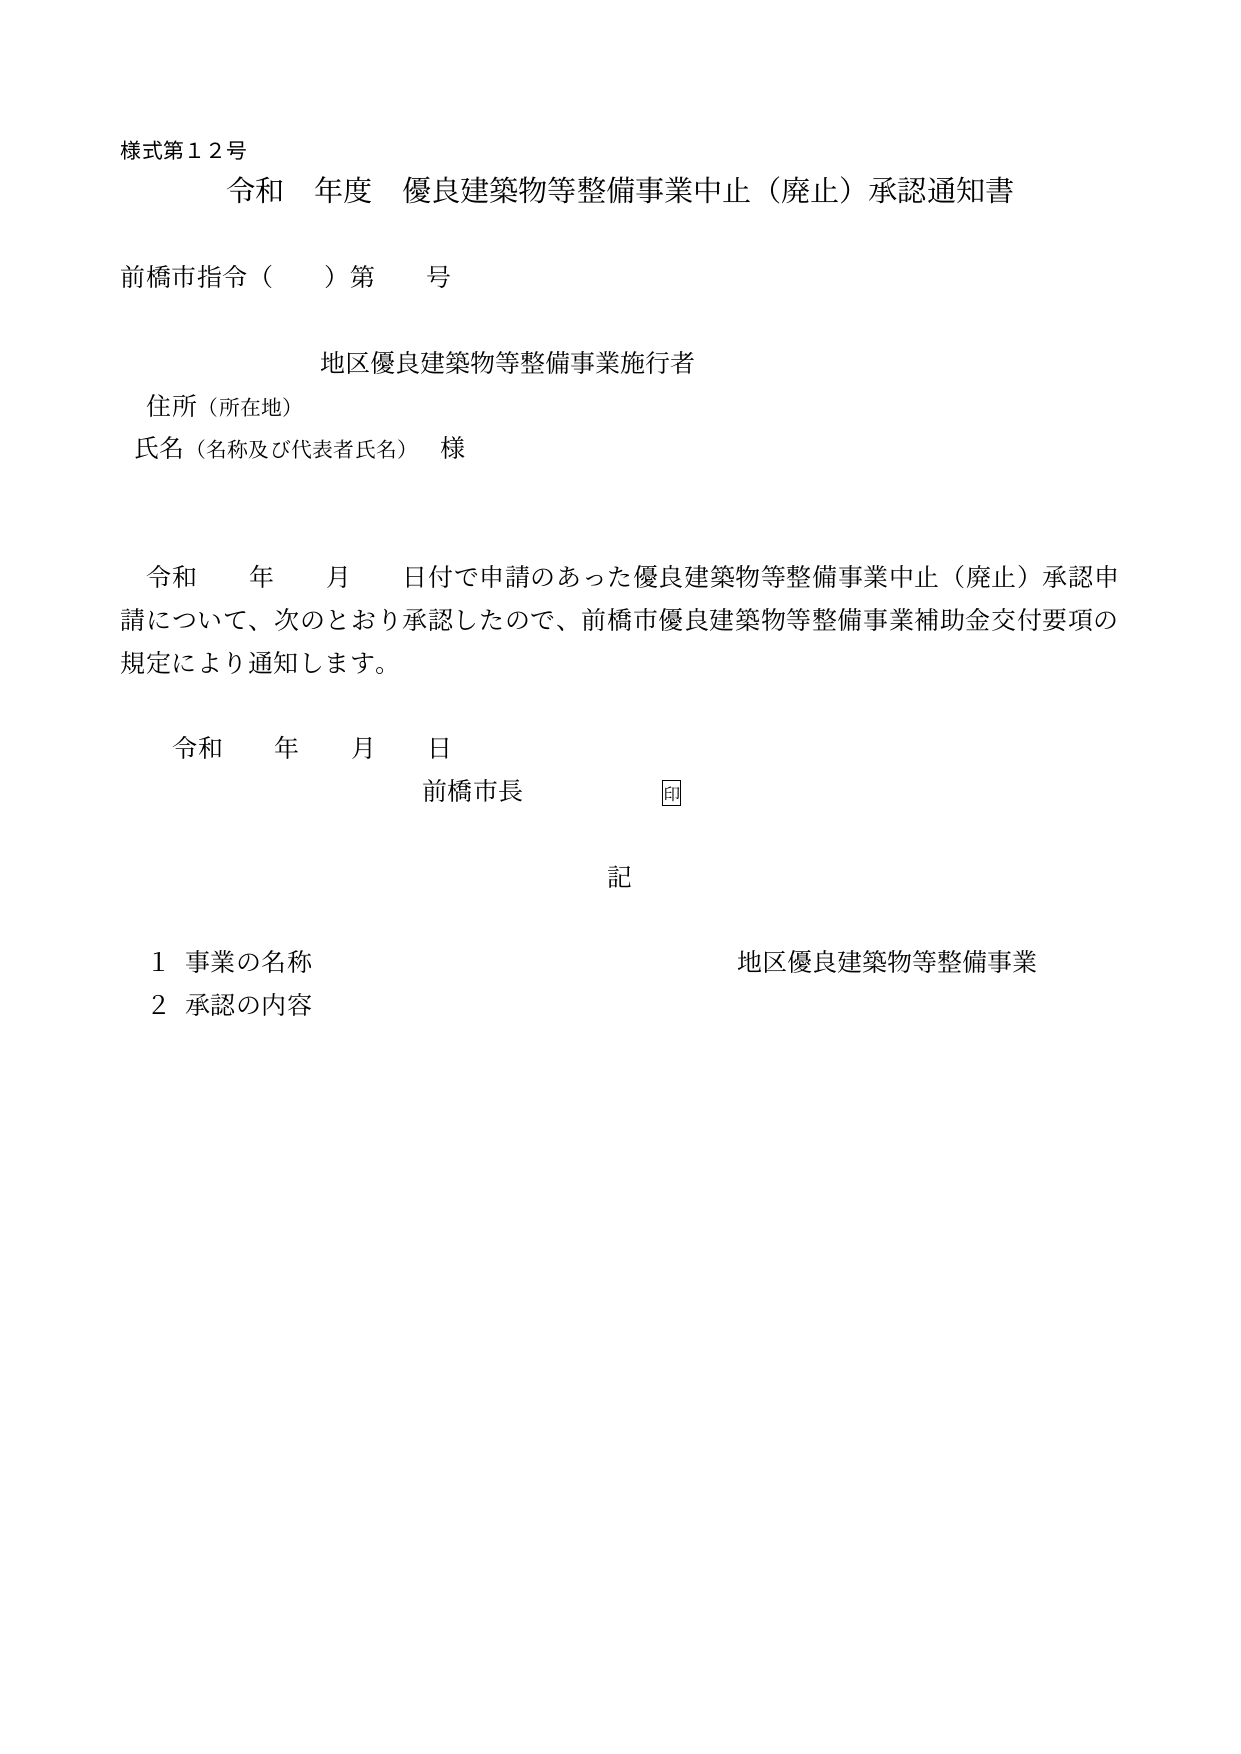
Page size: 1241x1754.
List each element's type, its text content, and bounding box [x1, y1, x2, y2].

text 様式第１２号 [121, 124, 1120, 167]
text 令和 年 月 日 [121, 723, 1120, 766]
text 令和 年度 優良建築物等整備事業中止（廃止）承認通知書 [121, 167, 1120, 210]
text １ 事業の名称 地区優良建築物等整備事業 [121, 937, 1120, 980]
text 地区優良建築物等整備事業施行者 [121, 338, 1120, 381]
text 前橋市長 印 [121, 766, 1120, 809]
text 前橋市指令（ ）第 号 [121, 252, 1120, 295]
text 氏名（名称及び代表者氏名） 様 [121, 424, 1120, 467]
text 記 [121, 852, 1120, 895]
text ２ 承認の内容 [121, 980, 1120, 1023]
text 令和 年 月 日付で申請のあった優良建築物等整備事業中止（廃止）承認申請について、次のとおり承認したので、前橋市優良建築物等整備事業補助金交付要項の規定により通知します。 [121, 552, 1120, 681]
text 住所（所在地） [121, 381, 1120, 424]
